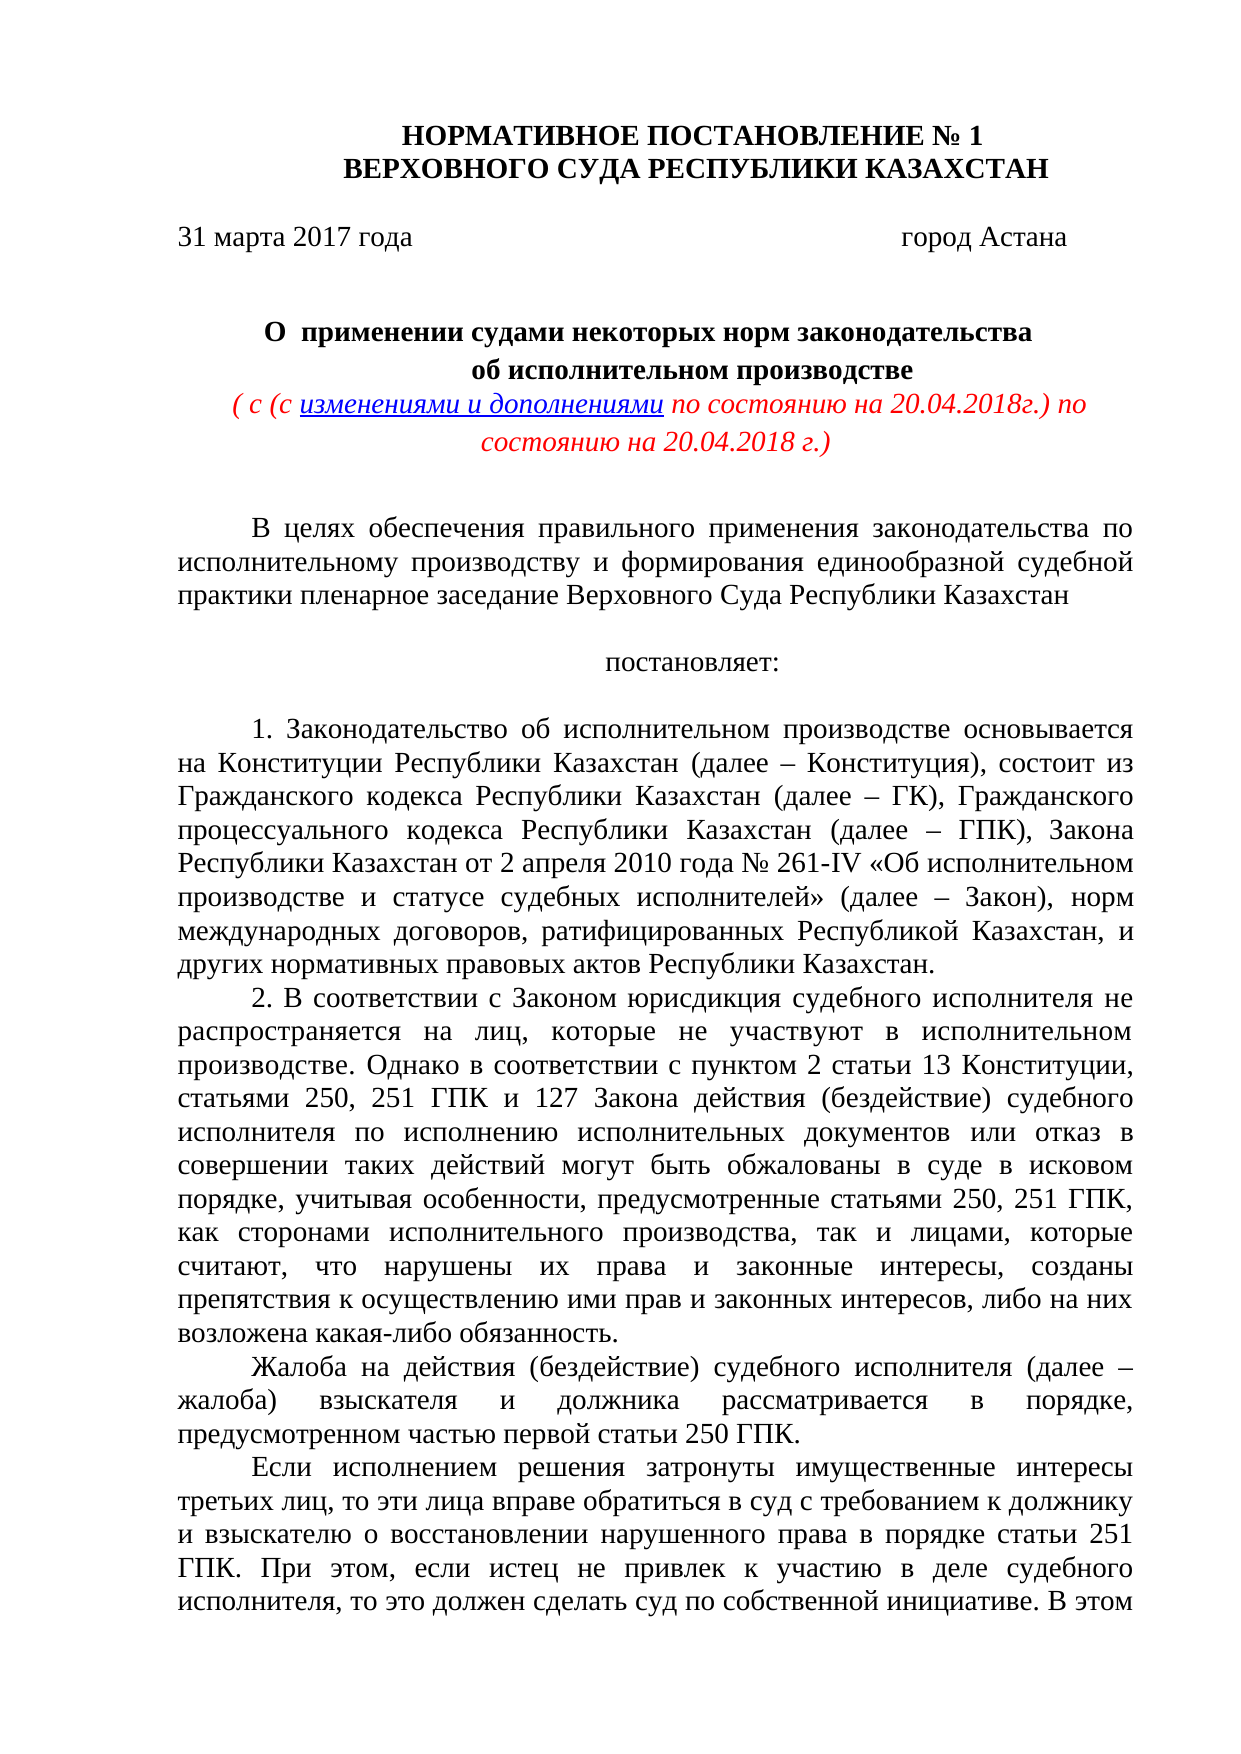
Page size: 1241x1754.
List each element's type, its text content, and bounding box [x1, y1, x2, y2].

text Жалоба на действия (бездействие) судебного исполнителя (далее – жалоба) взыскателя и должника рассматривается в порядке, предусмотренном частью первой статьи 250 ГПК. [177, 1349, 1134, 1449]
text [177, 1449, 1134, 1617]
text об исполнительном производстве [177, 352, 1134, 386]
text ( с (с изменениями и дополнениями по состоянию на 20.04.2018г.) по состоянию на 20.04.2018 г.) [177, 386, 1134, 458]
text НОРМАТИВНОЕ ПОСТАНОВЛЕНИЕ № 1 [177, 118, 1134, 152]
text О применении судами некоторых норм законодательства [162, 314, 1134, 347]
text 1. Законодательство об исполнительном производстве основывается на Конституции Республики Казахстан (далее – Конституция), состоит из Гражданского кодекса Республики Казахстан (далее – ГК), Гражданского процессуального кодекса Республики Казахстан (далее – ГПК), Закона Республики Казахстан от 2 апреля 2010 года № 261-IV «Об исполнительном производстве и статусе судебных исполнителей» (далее – Закон), норм международных договоров, ратифицированных Республикой Казахстан, и других нормативных правовых актов Республики Казахстан. [177, 711, 1134, 980]
text 2. В соответствии с Законом юрисдикция судебного исполнителя не распространяется на лиц, которые не участвуют в исполнительном производстве. Однако в соответствии с пунктом 2 статьи 13 Конституции, статьями 250, 251 ГПК и 127 Закона действия (бездействие) судебного исполнителя по исполнению исполнительных документов или отказ в совершении таких действий могут быть обжалованы в суде в исковом порядке, учитывая особенности, предусмотренные статьями 250, 251 ГПК, как сторонами исполнительного производства, так и лицами, которые считают, что нарушены их права и законные интересы, созданы препятствия к осуществлению ими прав и законных интересов, либо на них возложена какая-либо обязанность. [177, 980, 1134, 1349]
text 31 марта 2017 года город Астана [177, 219, 1134, 252]
text ВЕРХОВНОГО СУДА РЕСПУБЛИКИ КАЗАХСТАН [177, 152, 1134, 185]
text В целях обеспечения правильного применения законодательства по исполнительному производству и формирования единообразной судебной практики пленарное заседание Верховного Суда Республики Казахстан [177, 510, 1134, 611]
text постановляет: [177, 644, 1134, 678]
